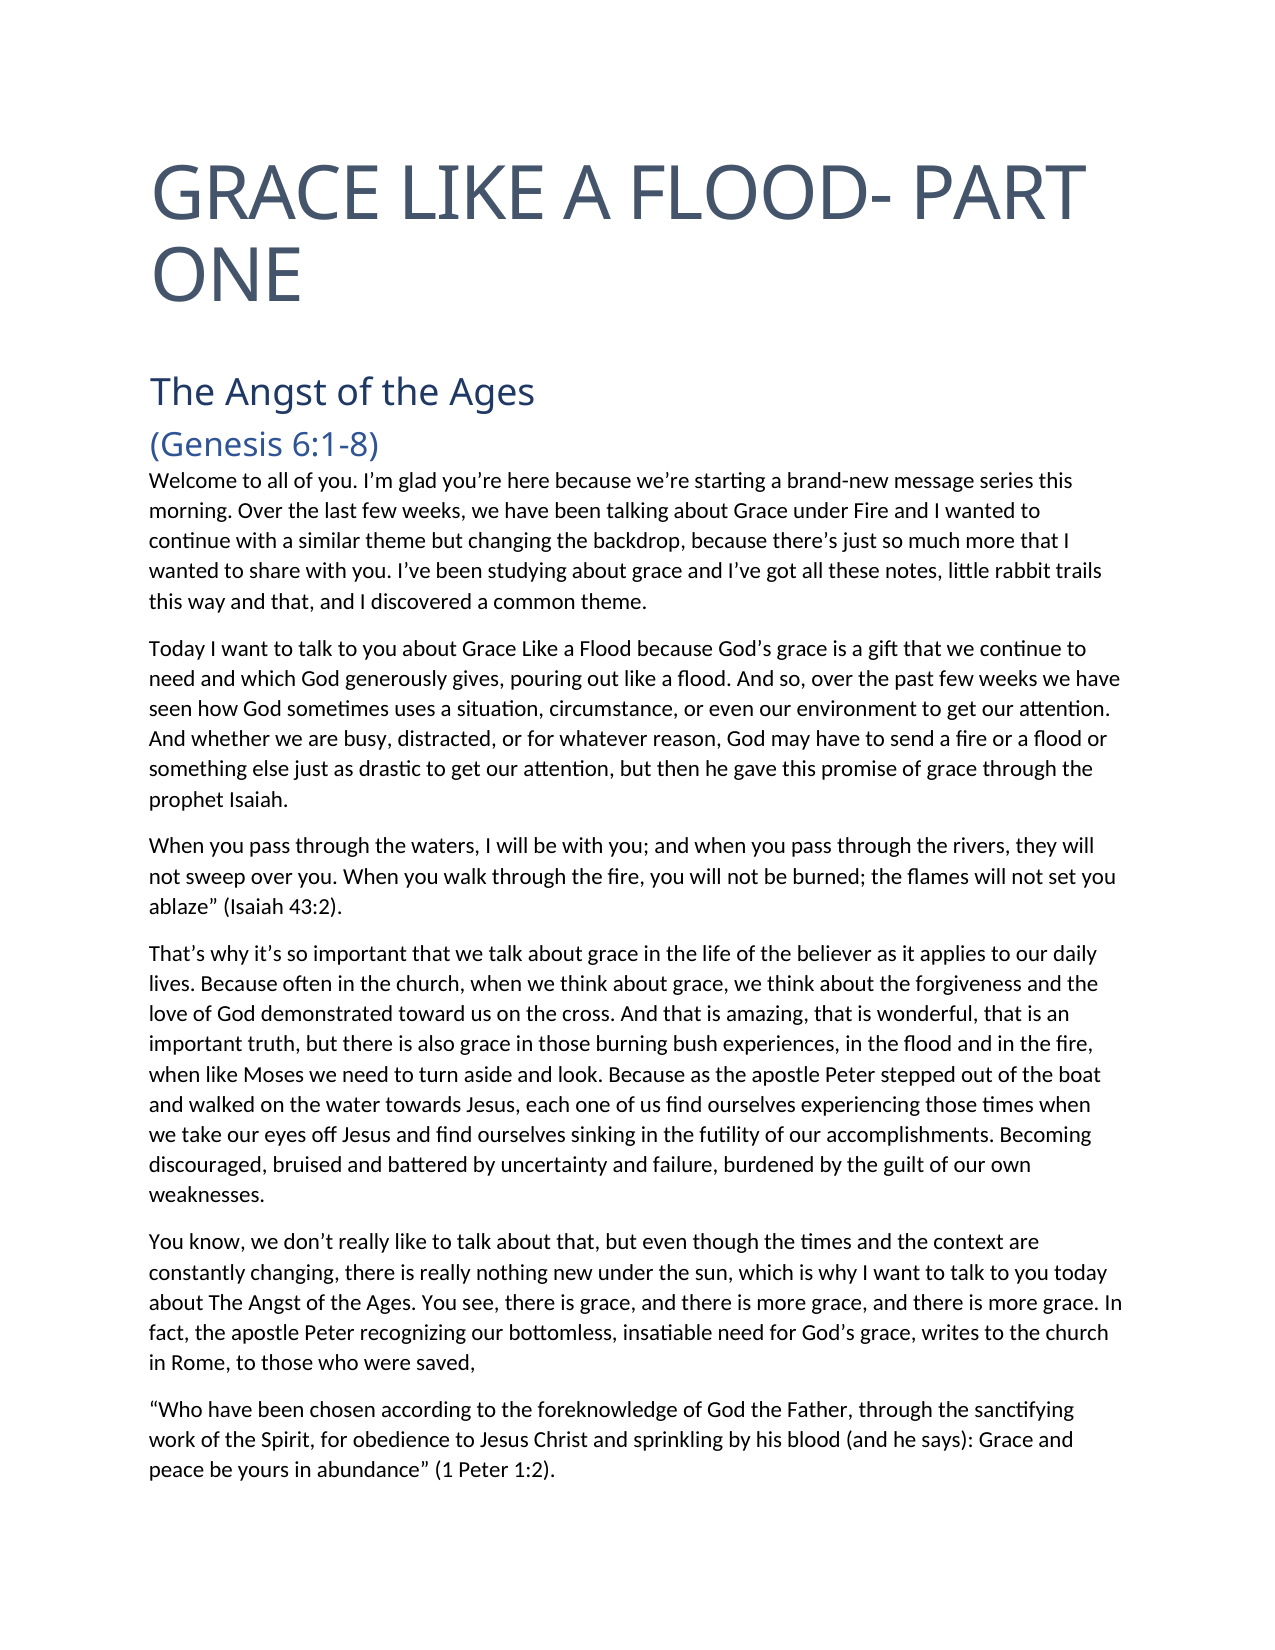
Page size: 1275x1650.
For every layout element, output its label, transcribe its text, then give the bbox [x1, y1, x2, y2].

text Today I want to talk to you about Grace Like a Flood because God’s grace is a gift that we continue to need and which God generously gives, pouring out like a flood. And so, over the past few weeks we have seen how God sometimes uses a situation, circumstance, or even our environment to get our attention. And whether we are busy, distracted, or for whatever reason, God may have to send a fire or a flood or something else just as drastic to get our attention, but then he gave this promise of grace through the prophet Isaiah. [148, 634, 1125, 813]
subtitle The Angst of the Ages [150, 365, 1125, 416]
text When you pass through the waters, I will be with you; and when you pass through the rivers, they will not sweep over you. When you walk through the fire, you will not be burned; the flames will not set you ablaze” (Isaiah 43:2). [148, 832, 1125, 920]
text “Who have been chosen according to the foreknowledge of God the Father, through the sanctifying work of the Spirit, for obedience to Jesus Christ and sprinkling by his blood (and he says): Grace and peace be yours in abundance” (1 Peter 1:2). [148, 1395, 1125, 1483]
subtitle (Genesis 6:1-8) [150, 421, 1125, 466]
text That’s why it’s so important that we talk about grace in the life of the believer as it applies to our daily lives. Because often in the church, when we think about grace, we think about the forgiveness and the love of God demonstrated toward us on the cross. And that is amazing, that is wonderful, that is an important truth, but there is also grace in those burning bush experiences, in the flood and in the fire, when like Moses we need to turn aside and look. Because as the apostle Peter stepped out of the boat and walked on the water towards Jesus, each one of us find ourselves experiencing those times when we take our eyes off Jesus and find ourselves sinking in the futility of our accomplishments. Becoming discouraged, bruised and battered by uncertainty and failure, burdened by the guilt of our own weaknesses. [148, 939, 1125, 1208]
text Welcome to all of you. I’m glad you’re here because we’re starting a brand-new message series this morning. Over the last few weeks, we have been talking about Grace under Fire and I wanted to continue with a similar theme but changing the backdrop, because there’s just so much more that I wanted to share with you. I’ve been studying about grace and I’ve got all these notes, little rabbit trails this way and that, and I discovered a common theme. [148, 466, 1125, 615]
title Grace Like a Flood- Part One [150, 150, 1125, 324]
text You know, we don’t really like to talk about that, but even though the times and the context are constantly changing, there is really nothing new under the sun, which is why I want to talk to you today about The Angst of the Ages. You see, there is grace, and there is more grace, and there is more grace. In fact, the apostle Peter recognizing our bottomless, insatiable need for God’s grace, writes to the church in Rome, to those who were saved, [148, 1227, 1125, 1376]
